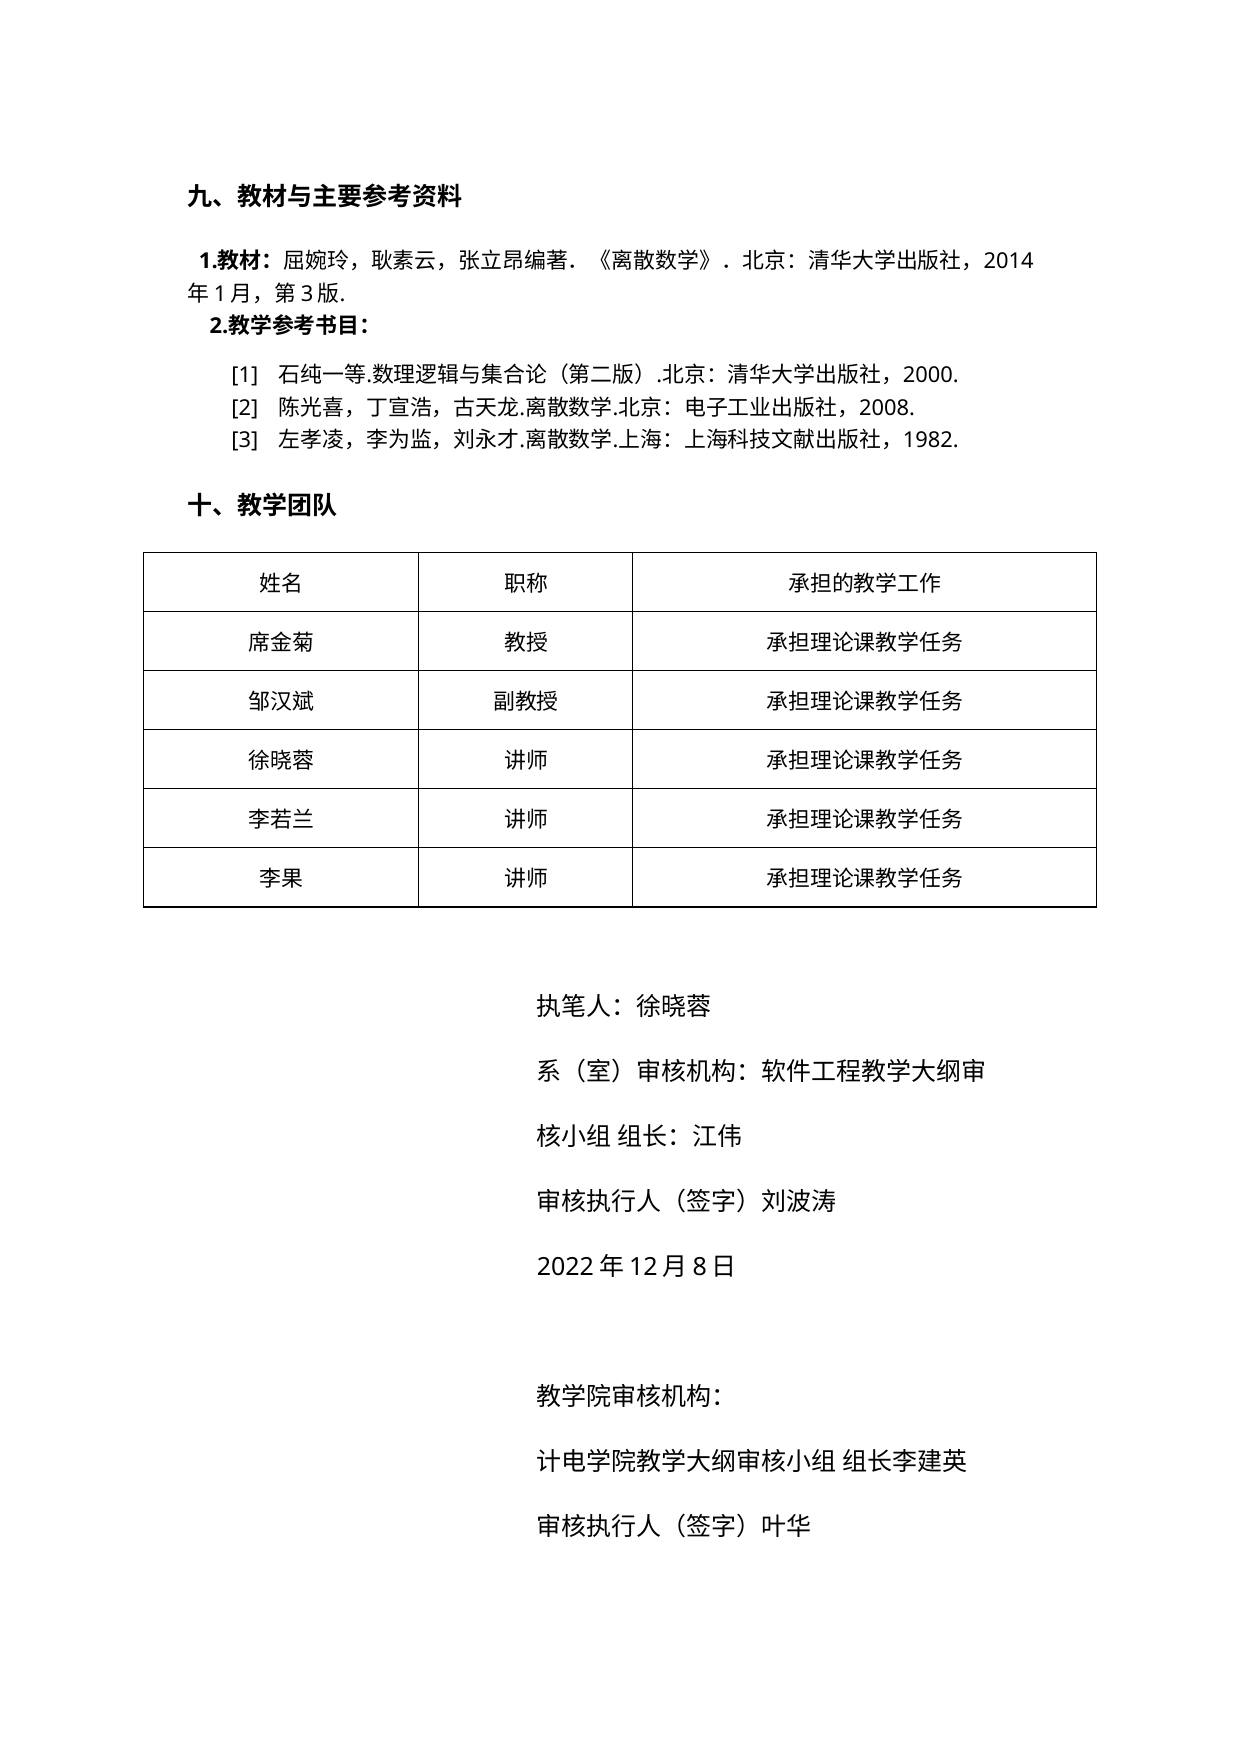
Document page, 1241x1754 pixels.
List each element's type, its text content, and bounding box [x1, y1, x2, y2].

table_header 承担的教学工作 [633, 553, 1096, 611]
text 教学院审核机构： [537, 1362, 1009, 1427]
text 2022年12月8日 [537, 1232, 1009, 1297]
table_cell 承担理论课教学任务 [633, 612, 1096, 670]
table_cell 席金菊 [144, 612, 418, 670]
table_cell 讲师 [419, 848, 632, 906]
text 2.教学参考书目： [187, 308, 1053, 341]
table_cell 李果 [144, 848, 418, 906]
table_cell 邹汉斌 [144, 671, 418, 729]
text 审核执行人（签字）刘波涛 [537, 1167, 1009, 1232]
table_header 职称 [419, 553, 632, 611]
table_header 姓名 [144, 553, 418, 611]
list 左孝凌，李为监，刘永才.离散数学.上海：上海科技文献出版社，1982. [231, 422, 1053, 454]
table_cell 讲师 [419, 730, 632, 788]
table_cell 承担理论课教学任务 [633, 848, 1096, 906]
list 石纯一等.数理逻辑与集合论（第二版）.北京：清华大学出版社，2000. [231, 357, 1053, 389]
text 十、教学团队 [187, 471, 1053, 536]
table_cell 承担理论课教学任务 [633, 671, 1096, 729]
text 执笔人：徐晓蓉 [537, 972, 1009, 1037]
text 审核执行人（签字）叶华 [537, 1492, 1009, 1557]
text 系（室）审核机构：软件工程教学大纲审核小组 组长：江伟 [537, 1037, 1009, 1167]
text 计电学院教学大纲审核小组 组长李建英 [537, 1427, 1009, 1492]
text 九、教材与主要参考资料 [187, 162, 1009, 227]
table_cell 副教授 [419, 671, 632, 729]
table_cell 承担理论课教学任务 [633, 730, 1096, 788]
list 陈光喜，丁宣浩，古天龙.离散数学.北京：电子工业出版社，2008. [231, 389, 1053, 422]
text 1.教材：屈婉玲，耿素云，张立昂编著．《离散数学》．北京：清华大学出版社，2014年1月，第3版. [187, 243, 1053, 308]
table_cell 承担理论课教学任务 [633, 789, 1096, 847]
table_cell 徐晓蓉 [144, 730, 418, 788]
table_cell 教授 [419, 612, 632, 670]
table_cell 讲师 [419, 789, 632, 847]
table_cell 李若兰 [144, 789, 418, 847]
